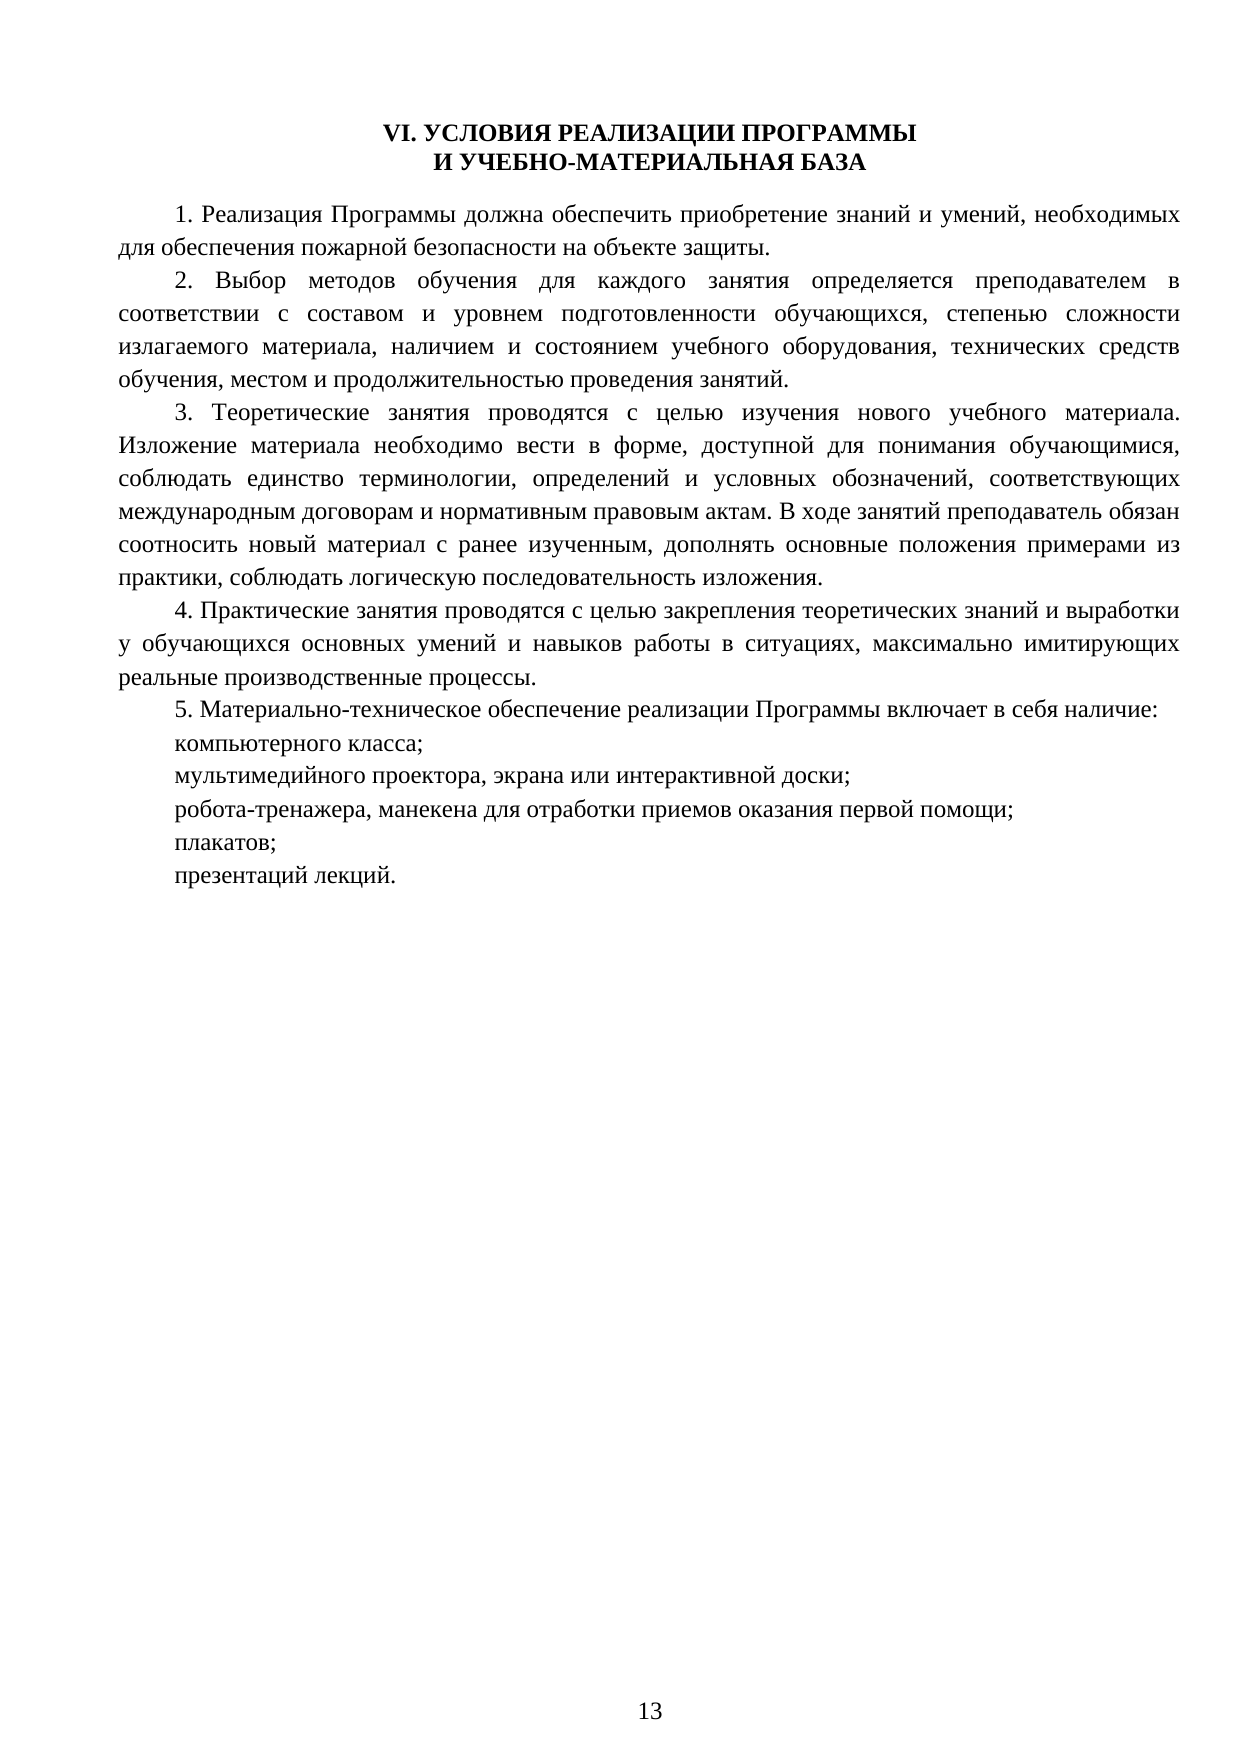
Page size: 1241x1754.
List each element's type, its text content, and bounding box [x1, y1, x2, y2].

text 2. Выбор методов обучения для каждого занятия определяется преподавателем в соответствии с составом и уровнем подготовленности обучающихся, степенью сложности излагаемого материала, наличием и состоянием учебного оборудования, технических средств обучения, местом и продолжительностью проведения занятий. [118, 265, 1181, 393]
text презентаций лекций. [118, 860, 1181, 888]
text робота-тренажера, манекена для отработки приемов оказания первой помощи; [118, 794, 1181, 822]
text 3. Теоретические занятия проводятся с целью изучения нового учебного материала. Изложение материала необходимо вести в форме, доступной для понимания обучающимися, соблюдать единство терминологии, определений и условных обозначений, соответствующих международным договорам и нормативным правовым актам. В ходе занятий преподаватель обязан соотносить новый материал с ранее изученным, дополнять основные положения примерами из практики, соблюдать логическую последовательность изложения. [118, 397, 1181, 591]
text компьютерного класса; [118, 728, 1181, 756]
text 5. Материально-техническое обеспечение реализации Программы включает в себя наличие: [118, 694, 1181, 723]
text плакатов; [118, 827, 1181, 855]
title И УЧЕБНО-МАТЕРИАЛЬНАЯ БАЗА [118, 147, 1181, 176]
text мультимедийного проектора, экрана или интерактивной доски; [118, 761, 1181, 789]
text 4. Практические занятия проводятся с целью закрепления теоретических знаний и выработки у обучающихся основных умений и навыков работы в ситуациях, максимально имитирующих реальные производственные процессы. [118, 596, 1181, 690]
text 1. Реализация Программы должна обеспечить приобретение знаний и умений, необходимых для обеспечения пожарной безопасности на объекте защиты. [118, 199, 1181, 261]
text VI. УСЛОВИЯ РЕАЛИЗАЦИИ ПРОГРАММЫ [118, 118, 1181, 147]
